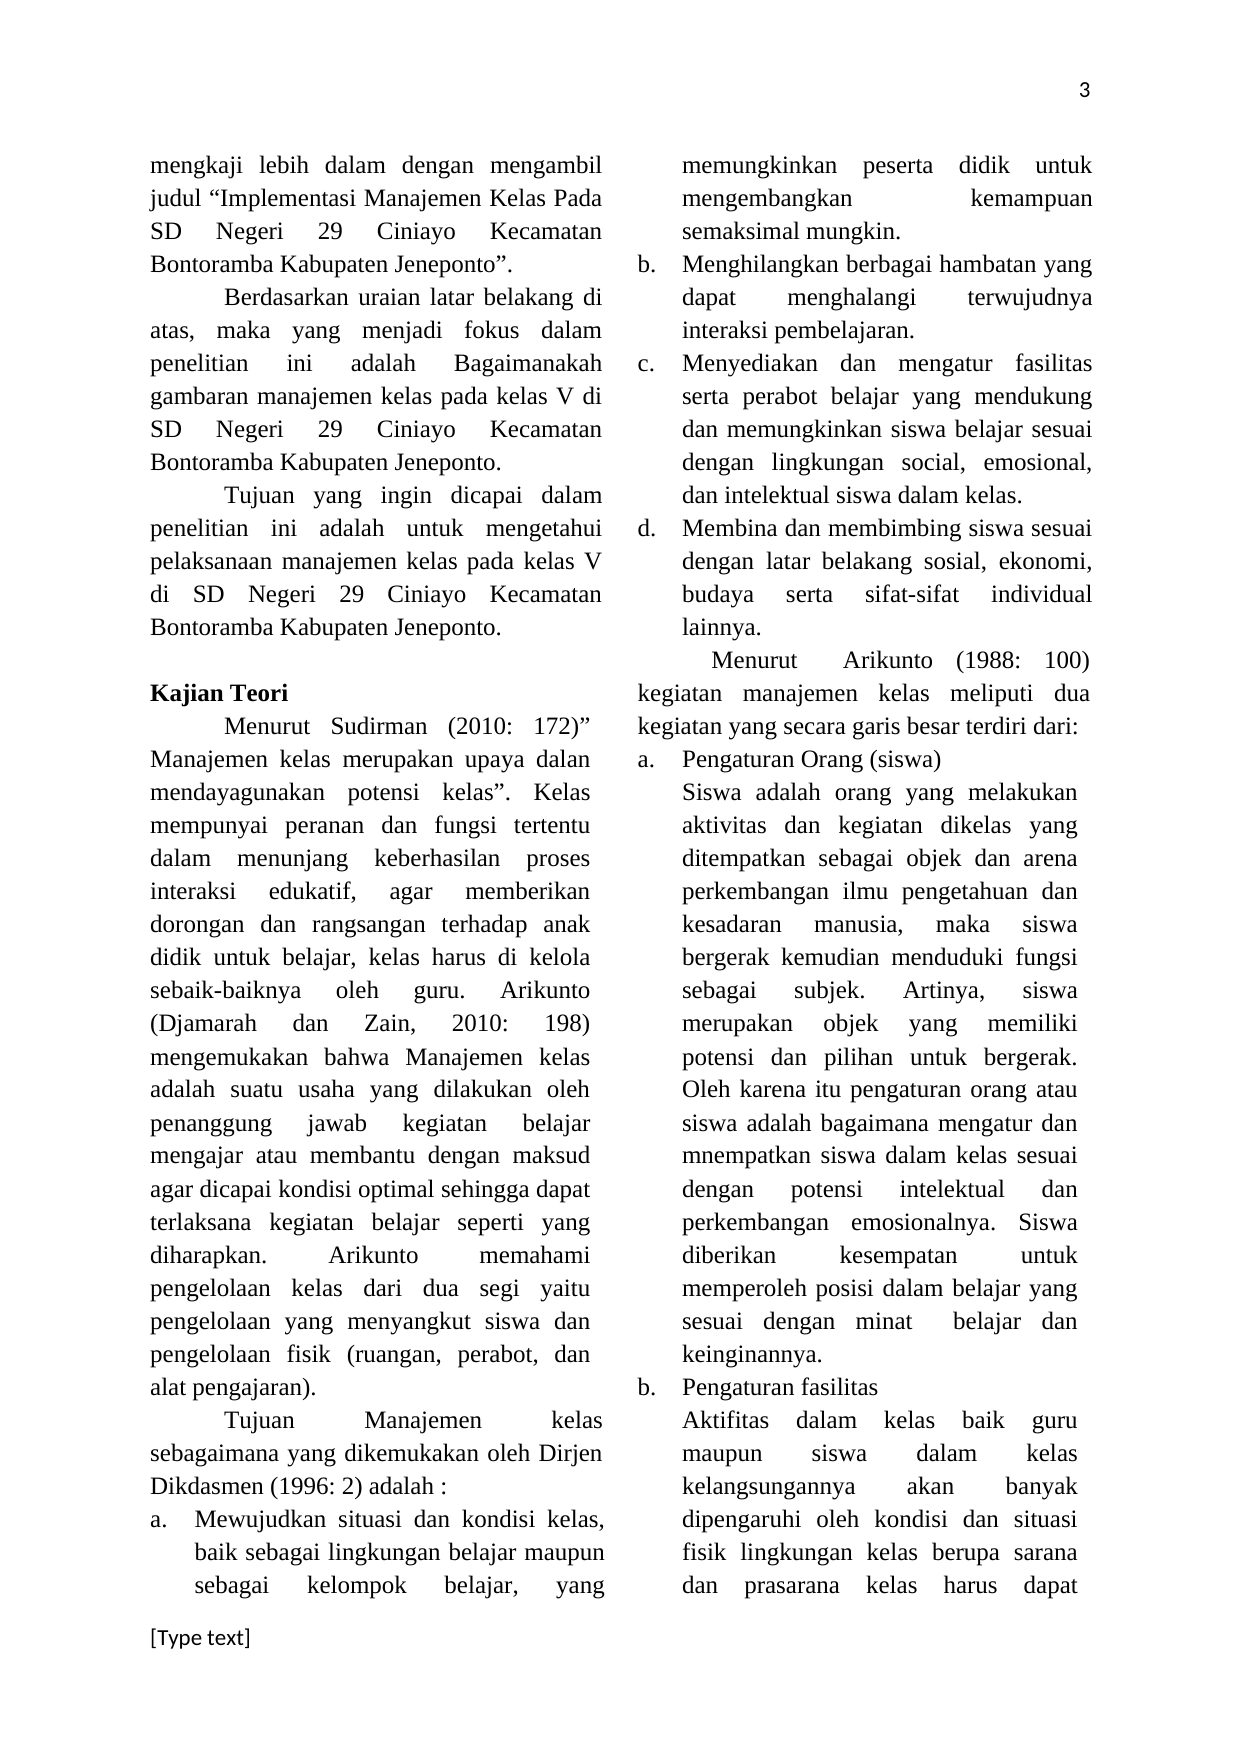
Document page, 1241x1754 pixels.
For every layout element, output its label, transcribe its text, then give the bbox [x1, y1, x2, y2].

list Menurut Arikunto (1988: 100) kegiatan manajemen kelas meliputi dua kegiatan yang secara garis besar terdiri dari: [637, 645, 1090, 740]
list Tujuan Manajemen kelas sebagaimana yang dikemukakan oleh Dirjen Dikdasmen (1996: 2) adalah : [150, 1405, 603, 1499]
list Menghilangkan berbagai hambatan yang dapat menghalangi terwujudnya interaksi pembelajaran. [637, 249, 1092, 344]
text Kajian Teori [150, 678, 603, 707]
list Siswa adalah orang yang melakukan aktivitas dan kegiatan dikelas yang ditempatkan sebagai objek dan arena perkembangan ilmu pengetahuan dan kesadaran manusia, maka siswa bergerak kemudian menduduki fungsi sebagai subjek. Artinya, siswa merupakan objek yang memiliki potensi dan pilihan untuk bergerak. Oleh karena itu pengaturan orang atau siswa adalah bagaimana mengatur dan mnempatkan siswa dalam kelas sesuai dengan potensi intelektual dan perkembangan emosionalnya. Siswa diberikan kesempatan untuk memperoleh posisi dalam belajar yang sesuai dengan minat belajar dan keinginannya. [637, 777, 1078, 1367]
list Pengaturan Orang (siswa) [637, 744, 1092, 773]
list Membina dan membimbing siswa sesuai dengan latar belakang sosial, ekonomi, budaya serta sifat-sifat individual lainnya. [637, 513, 1092, 641]
list Menyediakan dan mengatur fasilitas serta perabot belajar yang mendukung dan memungkinkan siswa belajar sesuai dengan lingkungan social, emosional, dan intelektual siswa dalam kelas. [637, 348, 1092, 509]
list Mewujudkan situasi dan kondisi kelas, baik sebagai lingkungan belajar maupun sebagai kelompok belajar, yang memungkinkan peserta didik untuk mengembangkan kemampuan semaksimal mungkin. [637, 150, 1092, 245]
text Berdasarkan uraian latar belakang di atas, maka yang menjadi fokus dalam penelitian ini adalah Bagaimanakah gambaran manajemen kelas pada kelas V di SD Negeri 29 Ciniayo Kecamatan Bontoramba Kabupaten Jeneponto. [150, 282, 602, 476]
list Mewujudkan situasi dan kondisi kelas, baik sebagai lingkungan belajar maupun sebagai kelompok belajar, yang memungkinkan peserta didik untuk mengembangkan kemampuan semaksimal mungkin. [150, 1504, 605, 1599]
list Pengaturan fasilitas [637, 1372, 1092, 1401]
text Tujuan yang ingin dicapai dalam penelitian ini adalah untuk mengetahui pelaksanaan manajemen kelas pada kelas V di SD Negeri 29 Ciniayo Kecamatan Bontoramba Kabupaten Jeneponto. [150, 480, 602, 641]
list Menurut Sudirman (2010: 172)” Manajemen kelas merupakan upaya dalan mendayagunakan potensi kelas”. Kelas mempunyai peranan dan fungsi tertentu dalam menunjang keberhasilan proses interaksi edukatif, agar memberikan dorongan dan rangsangan terhadap anak didik untuk belajar, kelas harus di kelola sebaik-baiknya oleh guru. Arikunto (Djamarah dan Zain, 2010: 198) mengemukakan bahwa Manajemen kelas adalah suatu usaha yang dilakukan oleh penanggung jawab kegiatan belajar mengajar atau membantu dengan maksud agar dicapai kondisi optimal sehingga dapat terlaksana kegiatan belajar seperti yang diharapkan. Arikunto memahami pengelolaan kelas dari dua segi yaitu pengelolaan yang menyangkut siswa dan pengelolaan fisik (ruangan, perabot, dan alat pengajaran). [150, 711, 590, 1401]
